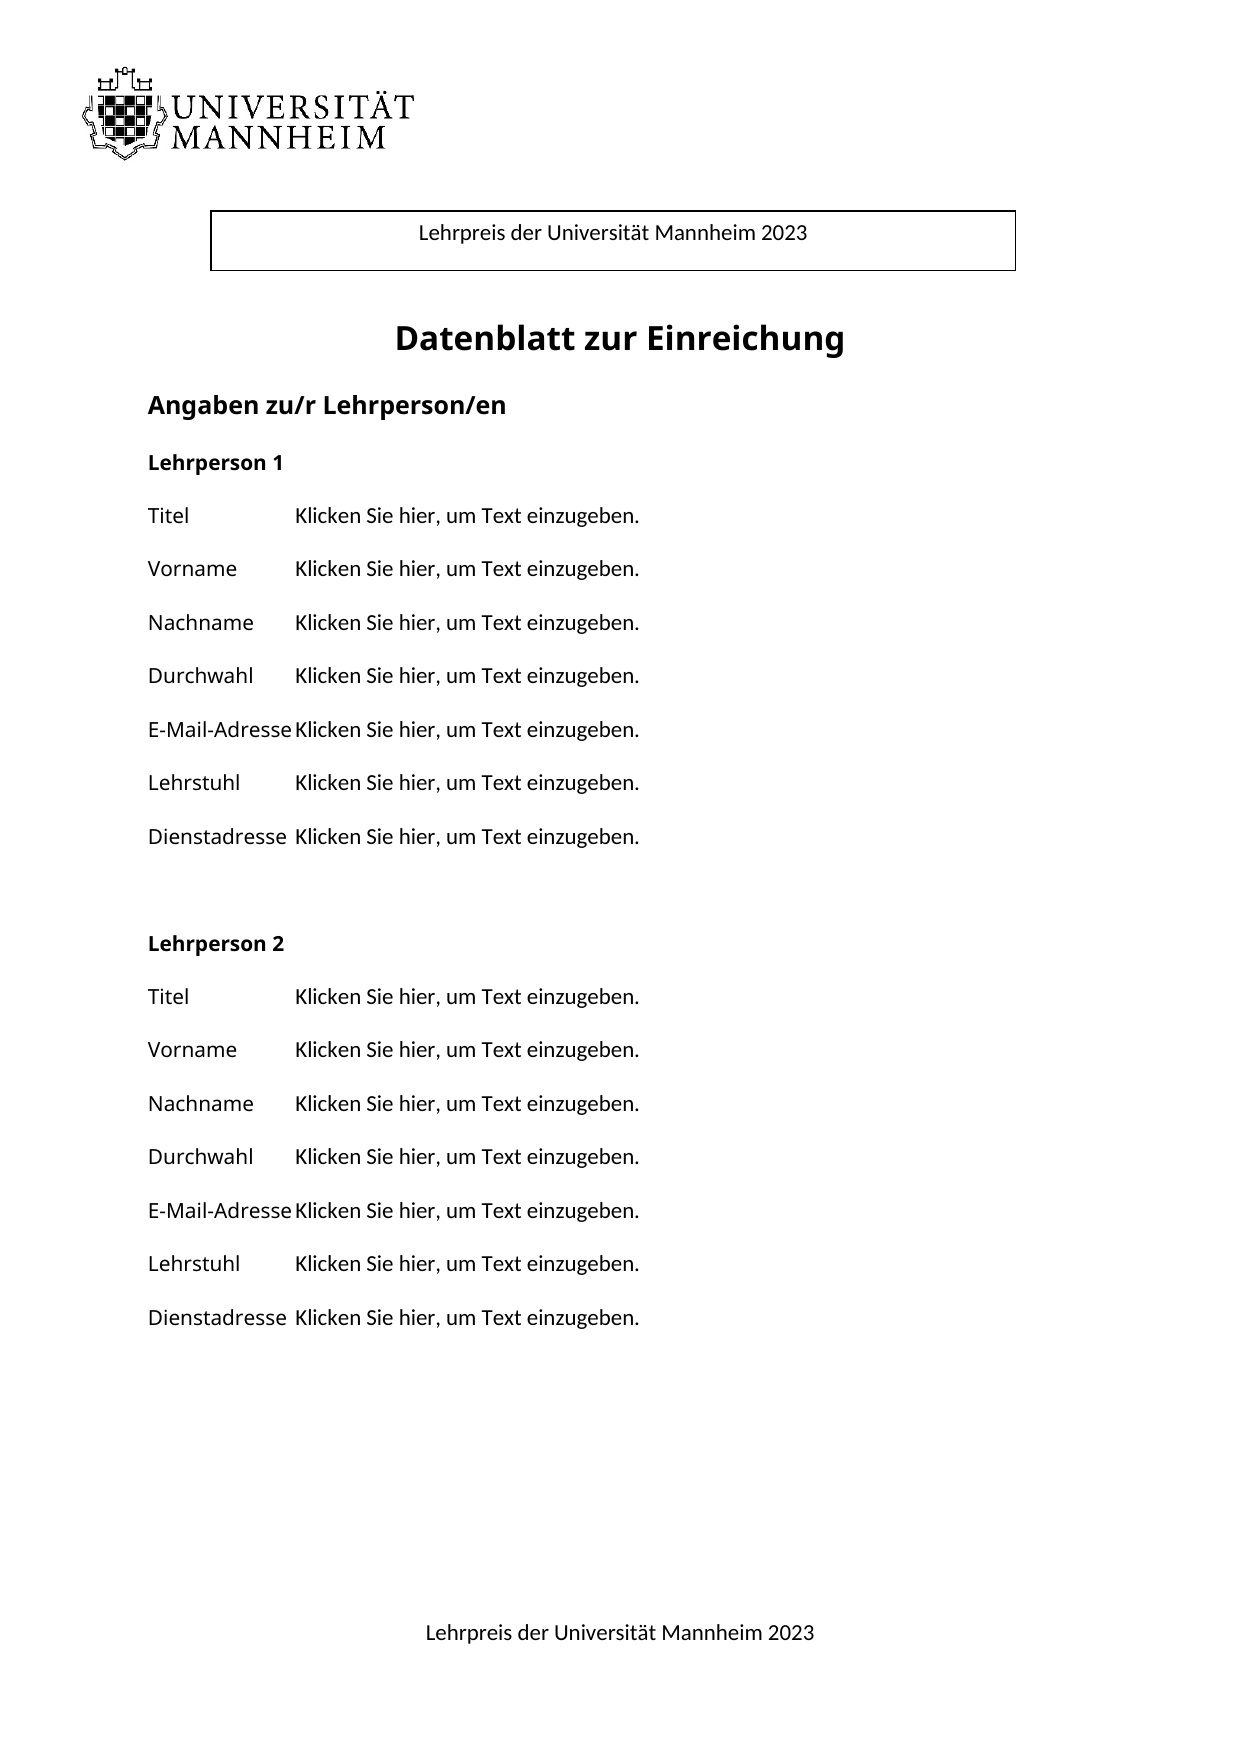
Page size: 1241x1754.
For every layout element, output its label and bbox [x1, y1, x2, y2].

picture [31, 27, 464, 211]
